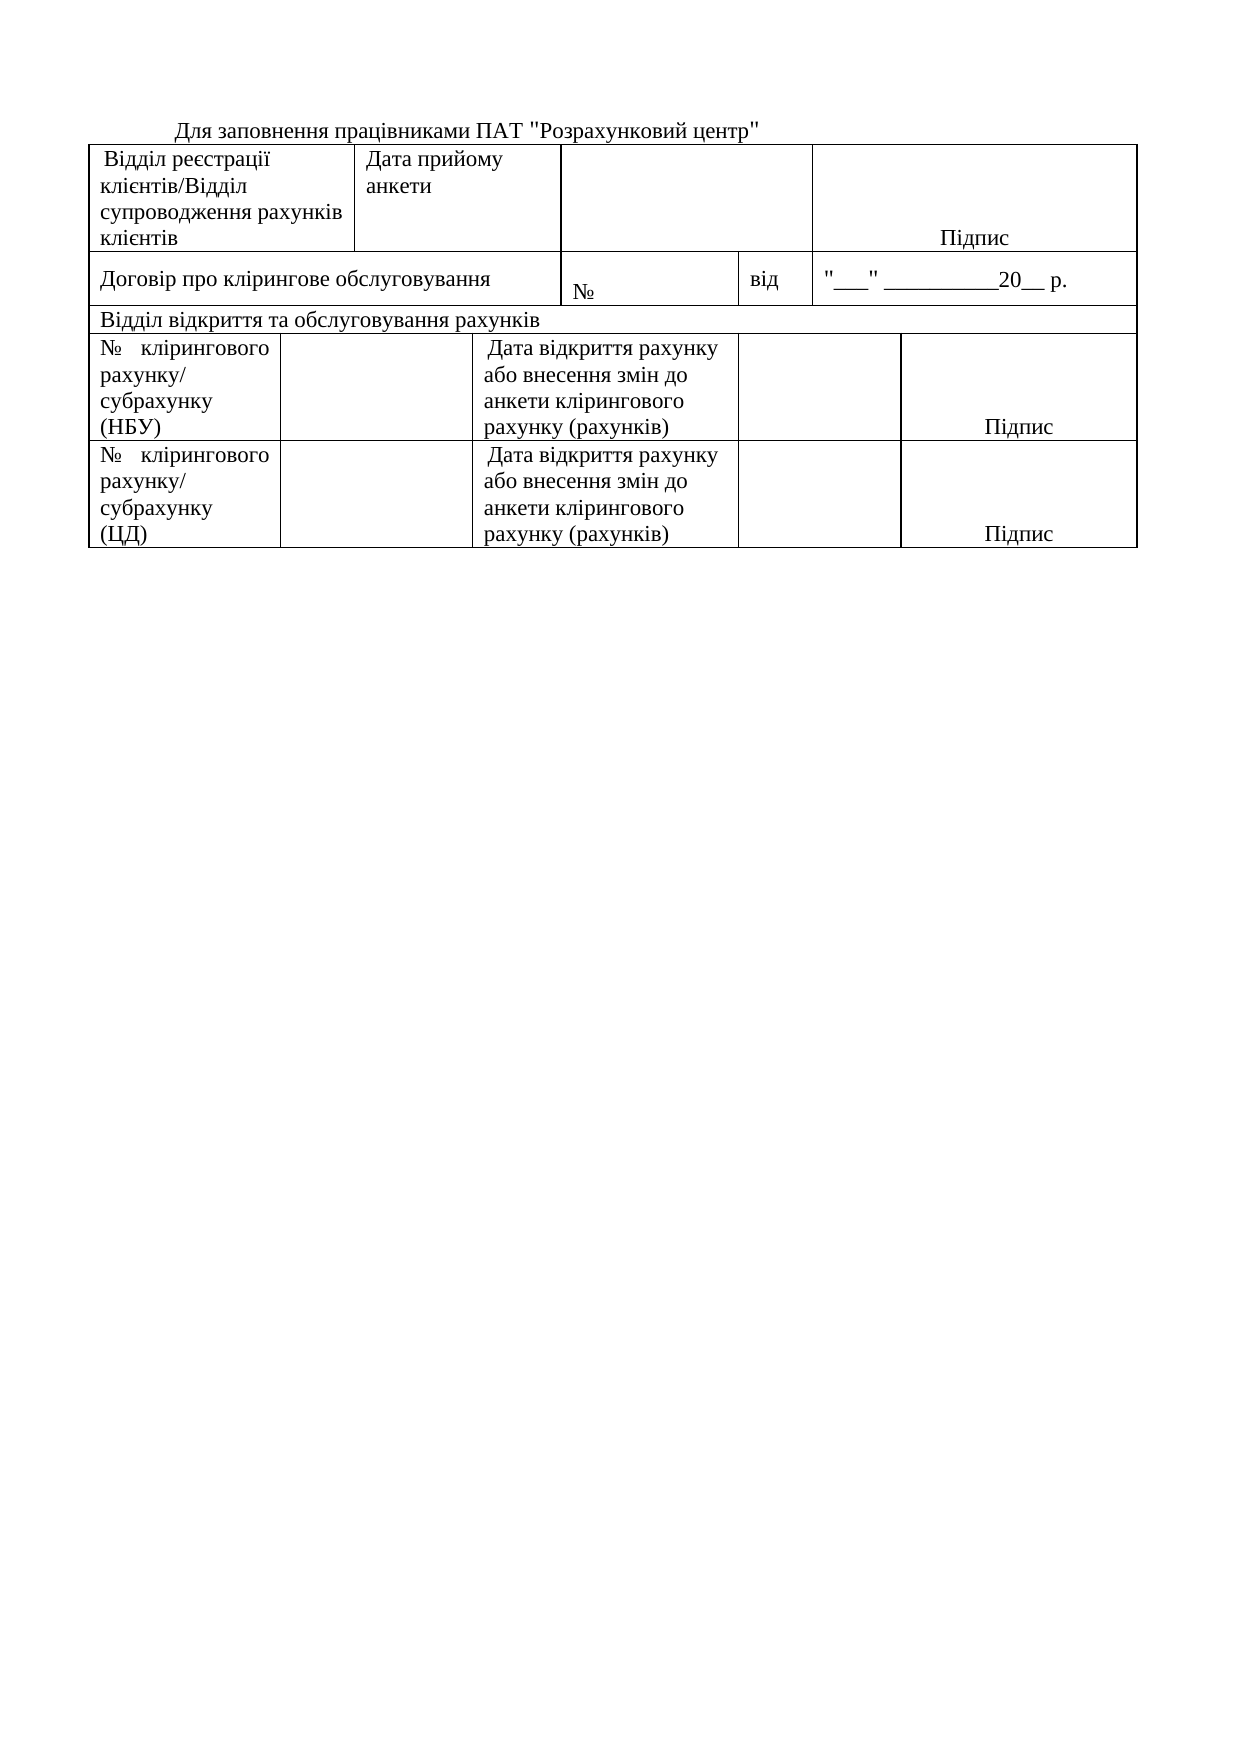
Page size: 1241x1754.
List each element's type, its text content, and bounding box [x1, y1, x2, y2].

table_cell Дата відкриття рахунку або внесення змін до анкети клірингового рахунку (рахунків) [473, 334, 738, 440]
table_cell [739, 441, 900, 547]
table_cell [281, 334, 472, 440]
table_cell Підпис [902, 441, 1136, 547]
table_cell Договір про клірингове обслуговування [90, 252, 560, 305]
table_cell Підпис [902, 334, 1136, 440]
table_cell № [562, 252, 738, 305]
table_header Відділ реєстрації клієнтів/Відділ супроводження рахунків клієнтів [90, 145, 354, 251]
table_header Підпис [813, 145, 1136, 251]
table_cell Дата відкриття рахунку або внесення змін до анкети клірингового рахунку (рахунків) [473, 441, 738, 547]
table_cell [739, 334, 900, 440]
table_cell "___" __________20__ р. [813, 252, 1136, 305]
table_cell [281, 441, 472, 547]
table_header [562, 145, 812, 251]
table_cell Відділ відкриття та обслуговування рахунків [90, 306, 1136, 333]
table_cell від [739, 252, 812, 305]
text Для заповнення працівниками ПАТ "Розрахунковий центр" [118, 115, 1152, 144]
table_cell № клірингового рахунку/ субрахунку (НБУ) [90, 334, 280, 440]
table_header Дата прийому анкети [355, 145, 560, 251]
table_cell № клірингового рахунку/ субрахунку (ЦД) [90, 441, 280, 547]
